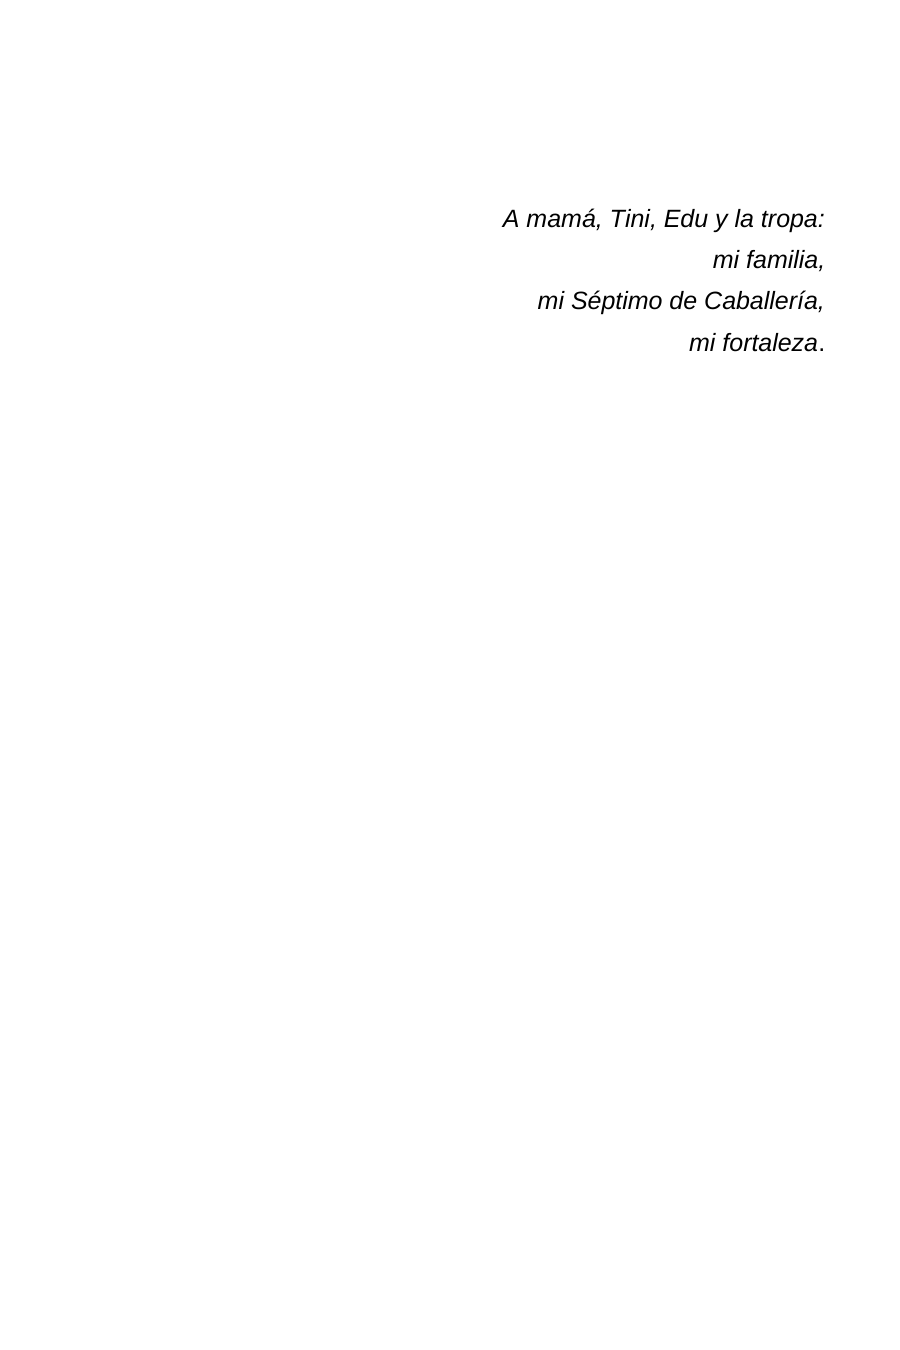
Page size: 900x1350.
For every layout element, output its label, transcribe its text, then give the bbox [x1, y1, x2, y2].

text A mamá, Tini, Edu y la tropa: [132, 204, 825, 232]
text mi Séptimo de Caballería, [132, 286, 825, 315]
text mi fortaleza. [132, 327, 825, 356]
text mi familia, [132, 245, 825, 274]
